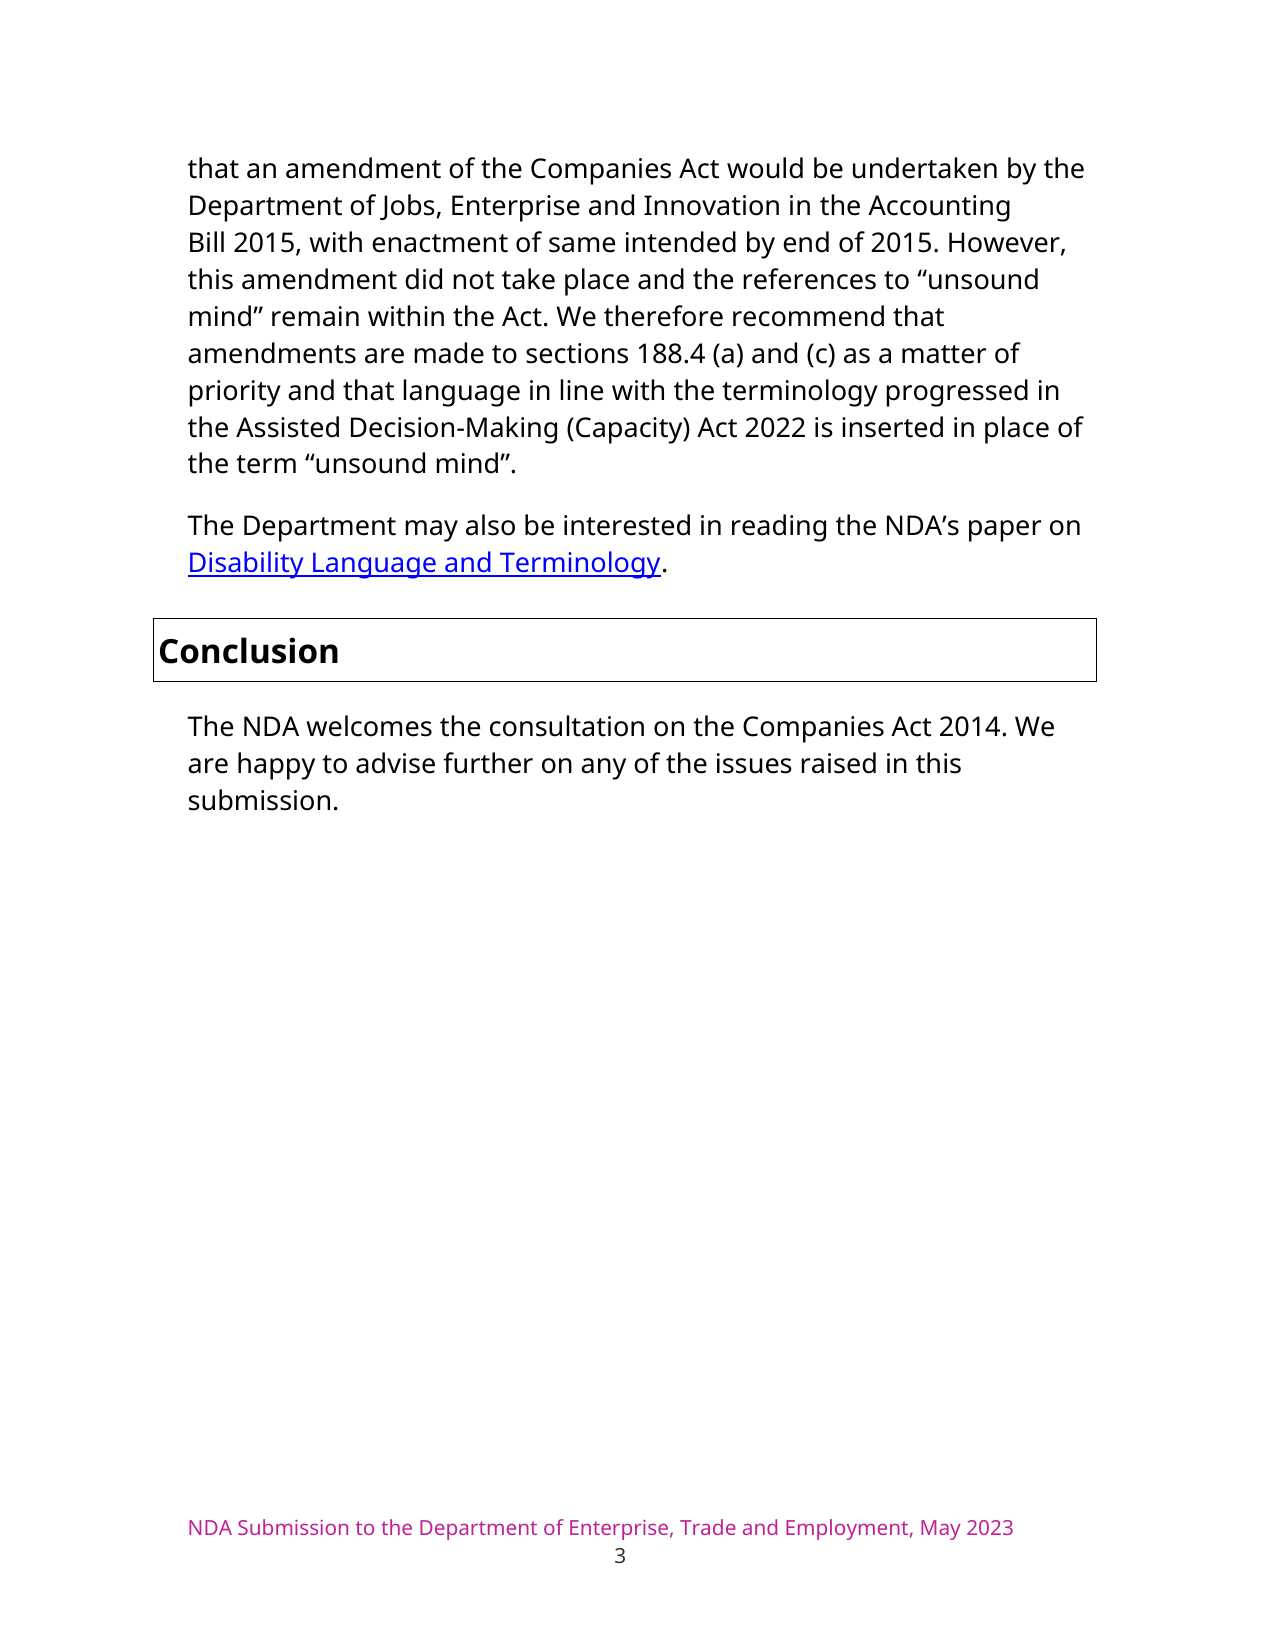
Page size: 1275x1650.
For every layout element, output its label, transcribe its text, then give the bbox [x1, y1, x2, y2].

text The NDA welcomes the consultation on the Companies Act 2014. We are happy to advise further on any of the issues raised in this submission. [187, 707, 1087, 818]
text The Department may also be interested in reading the NDA’s paper on Disability Language and Terminology. [187, 507, 1087, 581]
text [187, 150, 1087, 482]
subtitle Conclusion [154, 619, 1096, 681]
